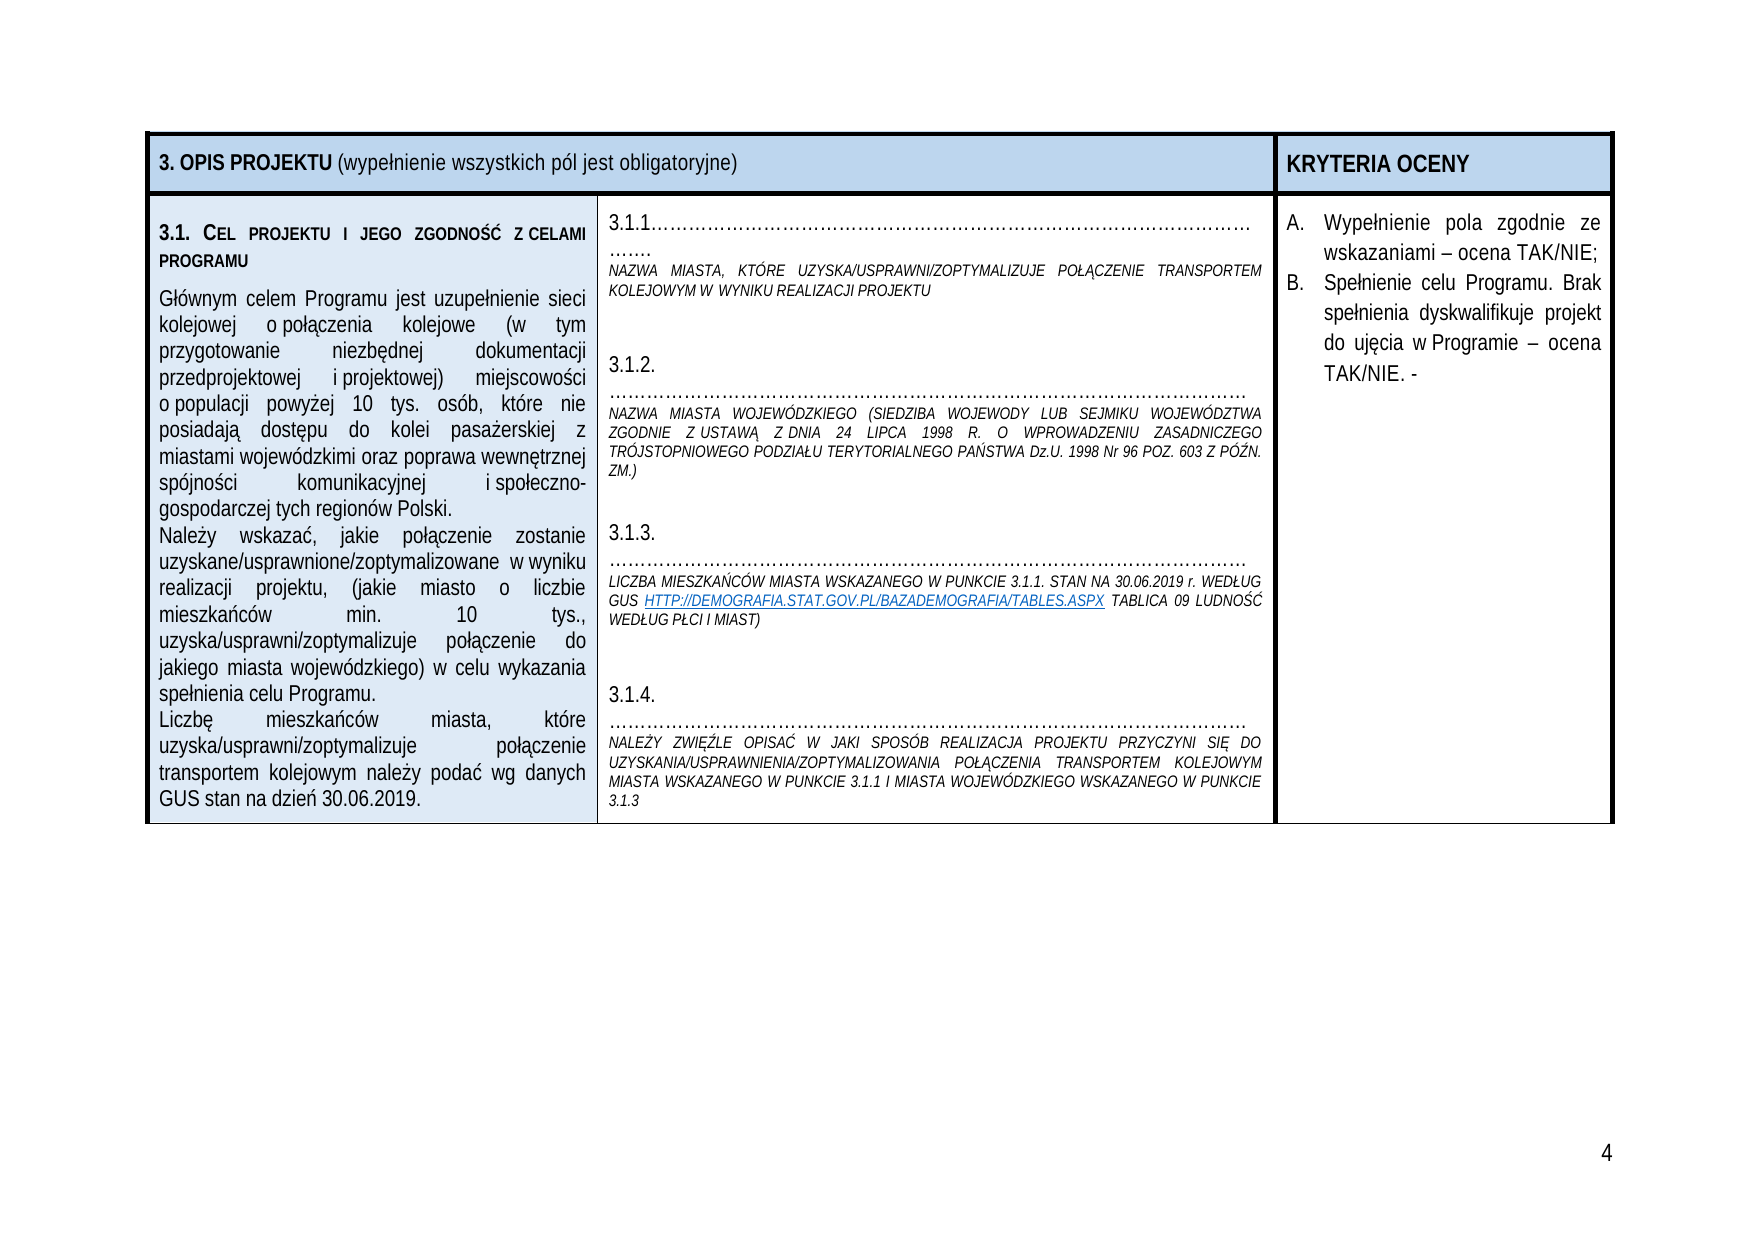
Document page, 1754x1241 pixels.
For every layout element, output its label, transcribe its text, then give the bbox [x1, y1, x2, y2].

table_header 3. OPIS PROJEKTU (wypełnienie wszystkich pól jest obligatoryjne) [150, 136, 1273, 191]
table_cell Wypełnienie pola zgodnie ze wskazaniami – ocena TAK/NIE; Spełnienie celu Programu. Brak spełnienia dyskwalifikuje projekt do ujęcia w Programie – ocena TAK/NIE. - [1278, 196, 1610, 822]
table_header KRYTERIA OCENY [1278, 136, 1610, 191]
table_cell 3.1.1…………………………………………………………………………………………. NAZWA MIASTA, KTÓRE UZYSKA/USPRAWNI/ZOPTYMALIZUJE POŁĄCZENIE TRANSPORTEM KOLEJOWYM W WYNIKU REALIZACJI PROJEKTU 3.1.2. ………………………………………………………………………………………… NAZWA MIASTA WOJEWÓDZKIEGO (SIEDZIBA WOJEWODY LUB SEJMIKU WOJEWÓDZTWA ZGODNIE Z USTAWĄ Z DNIA 24 LIPCA 1998 R. O WPROWADZENIU ZASADNICZEGO TRÓJSTOPNIOWEGO PODZIAŁU TERYTORIALNEGO PAŃSTWA Dz.U. 1998 Nr 96 POZ. 603 Z PÓŹN. ZM.) 3.1.3.………………………………………………………………………………………… LICZBA MIESZKAŃCÓW MIASTA WSKAZANEGO W PUNKCIE 3.1.1. STAN NA 30.06.2019 r. WEDŁUG GUS HTTP://DEMOGRAFIA.STAT.GOV.PL/BAZADEMOGRAFIA/TABLES.ASPX TABLICA 09 LUDNOŚĆ WEDŁUG PŁCI I MIAST) 3.1.4.………………………………………………………………………………………… NALEŻY ZWIĘŹLE OPISAĆ W JAKI SPOSÓB REALIZACJA PROJEKTU PRZYCZYNI SIĘ DO UZYSKANIA/USPRAWNIENIA/ZOPTYMALIZOWANIA POŁĄCZENIA TRANSPORTEM KOLEJOWYM MIASTA WSKAZANEGO W PUNKCIE 3.1.1 I MIASTA WOJEWÓDZKIEGO WSKAZANEGO W PUNKCIE 3.1.3 [598, 196, 1273, 822]
table_cell 3.1. Cel projektu i jego zgodność z celami programu Głównym celem Programu jest uzupełnienie sieci kolejowej o połączenia kolejowe (w tym przygotowanie niezbędnej dokumentacji przedprojektowej i projektowej) miejscowości o populacji powyżej 10 tys. osób, które nie posiadają dostępu do kolei pasażerskiej z miastami wojewódzkimi oraz poprawa wewnętrznej spójności komunikacyjnej i społeczno-gospodarczej tych regionów Polski. Należy wskazać, jakie połączenie zostanie uzyskane/usprawnione/zoptymalizowane w wyniku realizacji projektu, (jakie miasto o liczbie mieszkańców min. 10 tys., uzyska/usprawni/zoptymalizuje połączenie do jakiego miasta wojewódzkiego) w celu wykazania spełnienia celu Programu. Liczbę mieszkańców miasta, które uzyska/usprawni/zoptymalizuje połączenie transportem kolejowym należy podać wg danych GUS stan na dzień 30.06.2019. [150, 196, 597, 822]
